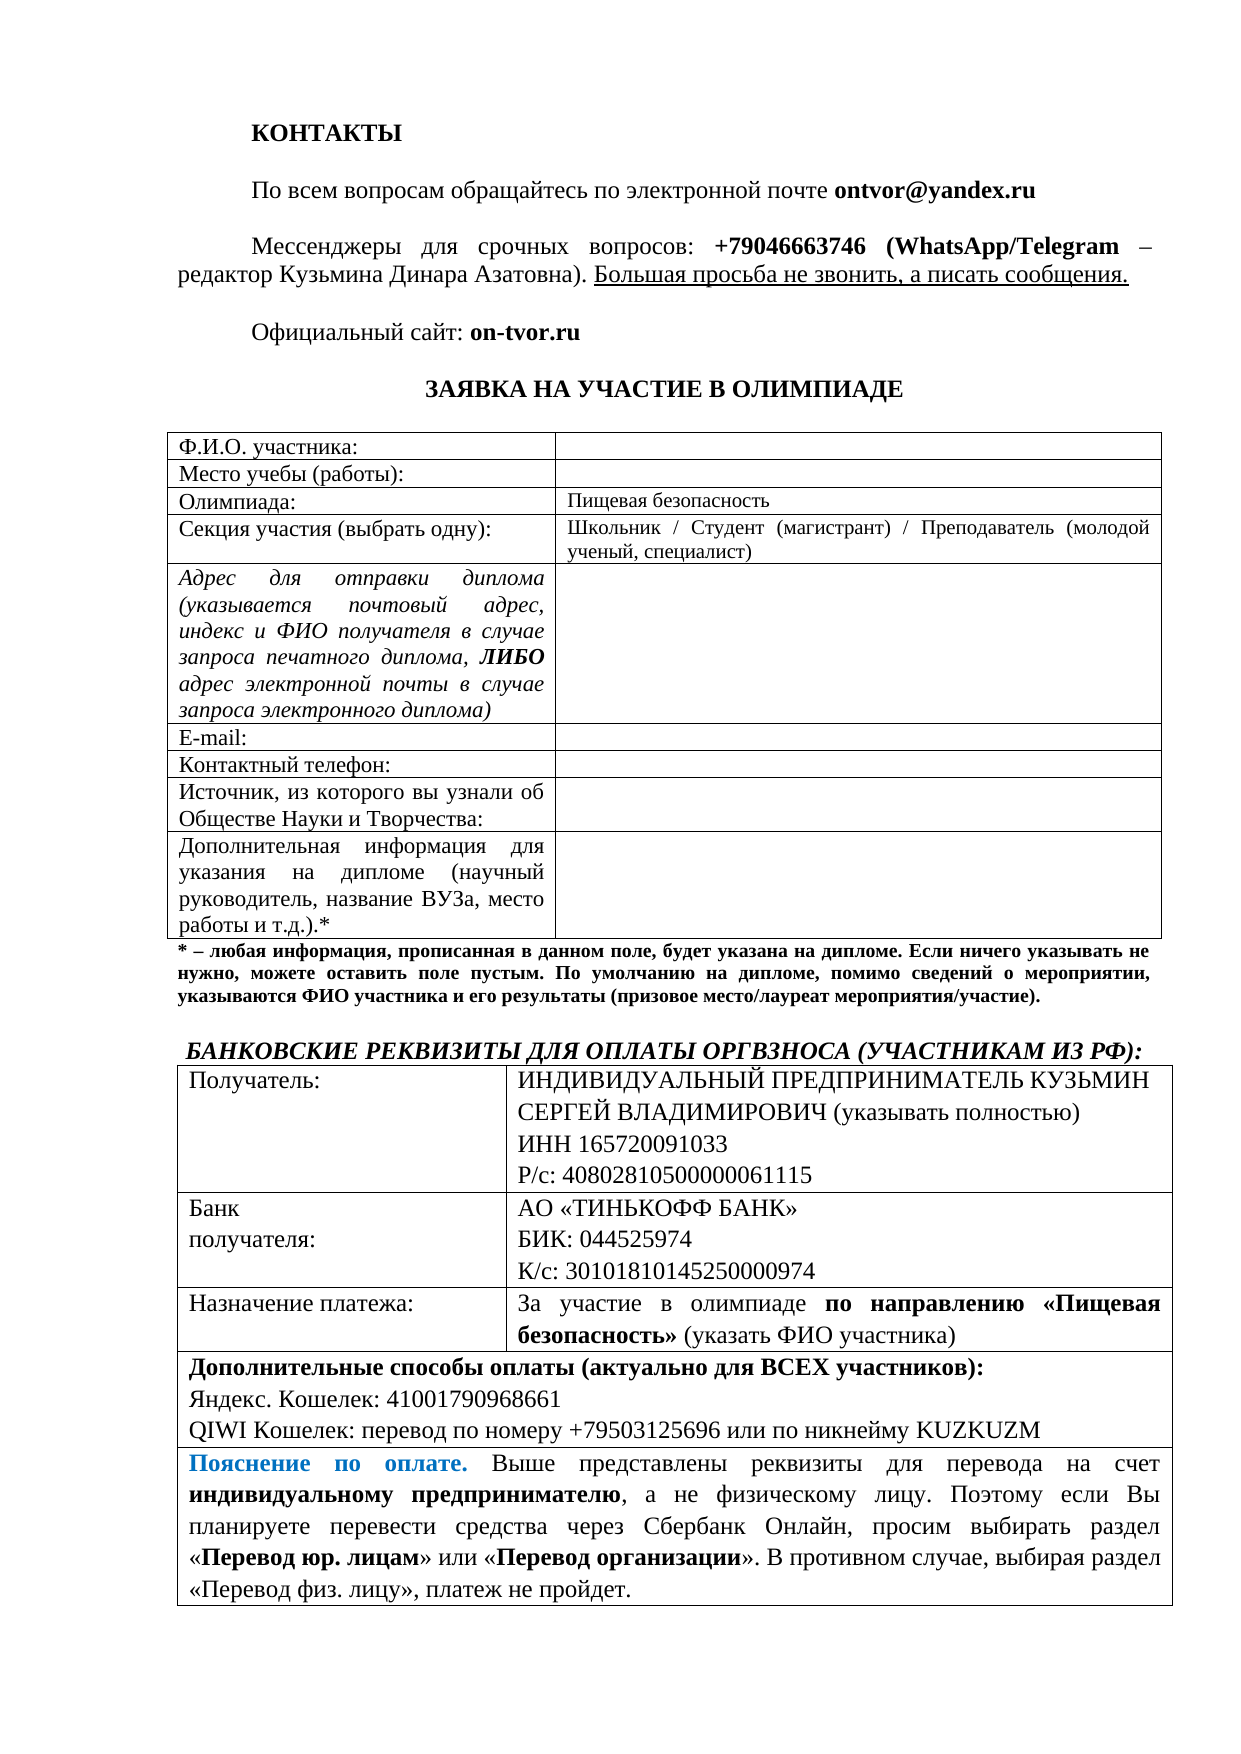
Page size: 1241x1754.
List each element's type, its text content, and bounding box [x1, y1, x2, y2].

table_cell Место учебы (работы): [168, 460, 555, 487]
table_cell [556, 724, 1161, 750]
text КОНТАКТЫ [177, 118, 1152, 147]
text По всем вопросам обращайтесь по электронной почте ontvor@yandex.ru [177, 176, 1152, 204]
table_cell Контактный телефон: [168, 751, 555, 777]
table_cell [556, 832, 1161, 937]
table_cell Дополнительная информация для указания на дипломе (научный руководитель, название ВУЗа, место работы и т.д.).* [168, 832, 555, 937]
table_cell Секция участия (выбрать одну): [168, 515, 555, 563]
text БАНКОВСКИЕ РЕКВИЗИТЫ ДЛЯ ОПЛАТЫ ОРГВЗНОСА (УЧАСТНИКАМ ИЗ РФ): [177, 1036, 1152, 1064]
text ЗАЯВКА НА УЧАСТИЕ В ОЛИМПИАДЕ [177, 374, 1152, 403]
table_header ИНДИВИДУАЛЬНЫЙ ПРЕДПРИНИМАТЕЛЬ КУЗЬМИН СЕРГЕЙ ВЛАДИМИРОВИЧ (указывать полностью) ИНН 165720091033 Р/с: 40802810500000061115 [507, 1066, 1172, 1192]
table_cell Школьник / Студент (магистрант) / Преподаватель (молодой ученый, специалист) [556, 515, 1161, 563]
table_cell Дополнительные способы оплаты (актуально для ВСЕХ участников): Яндекс. Кошелек: 41001790968661 QIWI Кошелек: перевод по номеру +79503125696 или по никнейму KUZKUZM [178, 1352, 1172, 1447]
table_cell Банк получателя: [178, 1193, 506, 1287]
table_cell E-mail: [168, 724, 555, 750]
table_header Получатель: [178, 1066, 506, 1192]
table_cell Источник, из которого вы узнали об Обществе Науки и Творчества: [168, 778, 555, 831]
text Официальный сайт: on-tvor.ru [177, 317, 1152, 346]
table_cell [556, 751, 1161, 777]
text * – любая информация, прописанная в данном поле, будет указана на дипломе. Если ничего указывать не нужно, можете оставить поле пустым. По умолчанию на дипломе, помимо сведений о мероприятии, указываются ФИО участника и его результаты (призовое место/лауреат мероприятия/участие). [177, 939, 1152, 1007]
table_cell Олимпиада: [168, 488, 555, 514]
table_cell За участие в олимпиаде по направлению «Пищевая безопасность» (указать ФИО участника) [507, 1288, 1172, 1351]
table_header Ф.И.О. участника: [168, 433, 555, 459]
table_cell Назначение платежа: [178, 1288, 506, 1351]
table_cell [556, 778, 1161, 831]
table_header [556, 433, 1161, 459]
table_cell АО «ТИНЬКОФФ БАНК» БИК: 044525974 К/с: 30101810145250000974 [507, 1193, 1172, 1287]
table_cell Пищевая безопасность [556, 488, 1161, 514]
text Мессенджеры для срочных вопросов: +79046663746 (WhatsApp/Telegram – редактор Кузьмина Динара Азатовна). Большая просьба не звонить, а писать сообщения. [177, 231, 1152, 288]
table_cell Пояснение по оплате. Выше представлены реквизиты для перевода на счет индивидуальному предпринимателю, а не физическому лицу. Поэтому если Вы планируете перевести средства через Сбербанк Онлайн, просим выбирать раздел «Перевод юр. лицам» или «Перевод организации». В противном случае, выбирая раздел «Перевод физ. лицу», платеж не пройдет. [178, 1448, 1172, 1605]
table_cell [556, 564, 1161, 722]
table_cell [556, 460, 1161, 487]
table_cell Адрес для отправки диплома (указывается почтовый адрес, индекс и ФИО получателя в случае запроса печатного диплома, ЛИБО адрес электронной почты в случае запроса электронного диплома) [168, 564, 555, 722]
